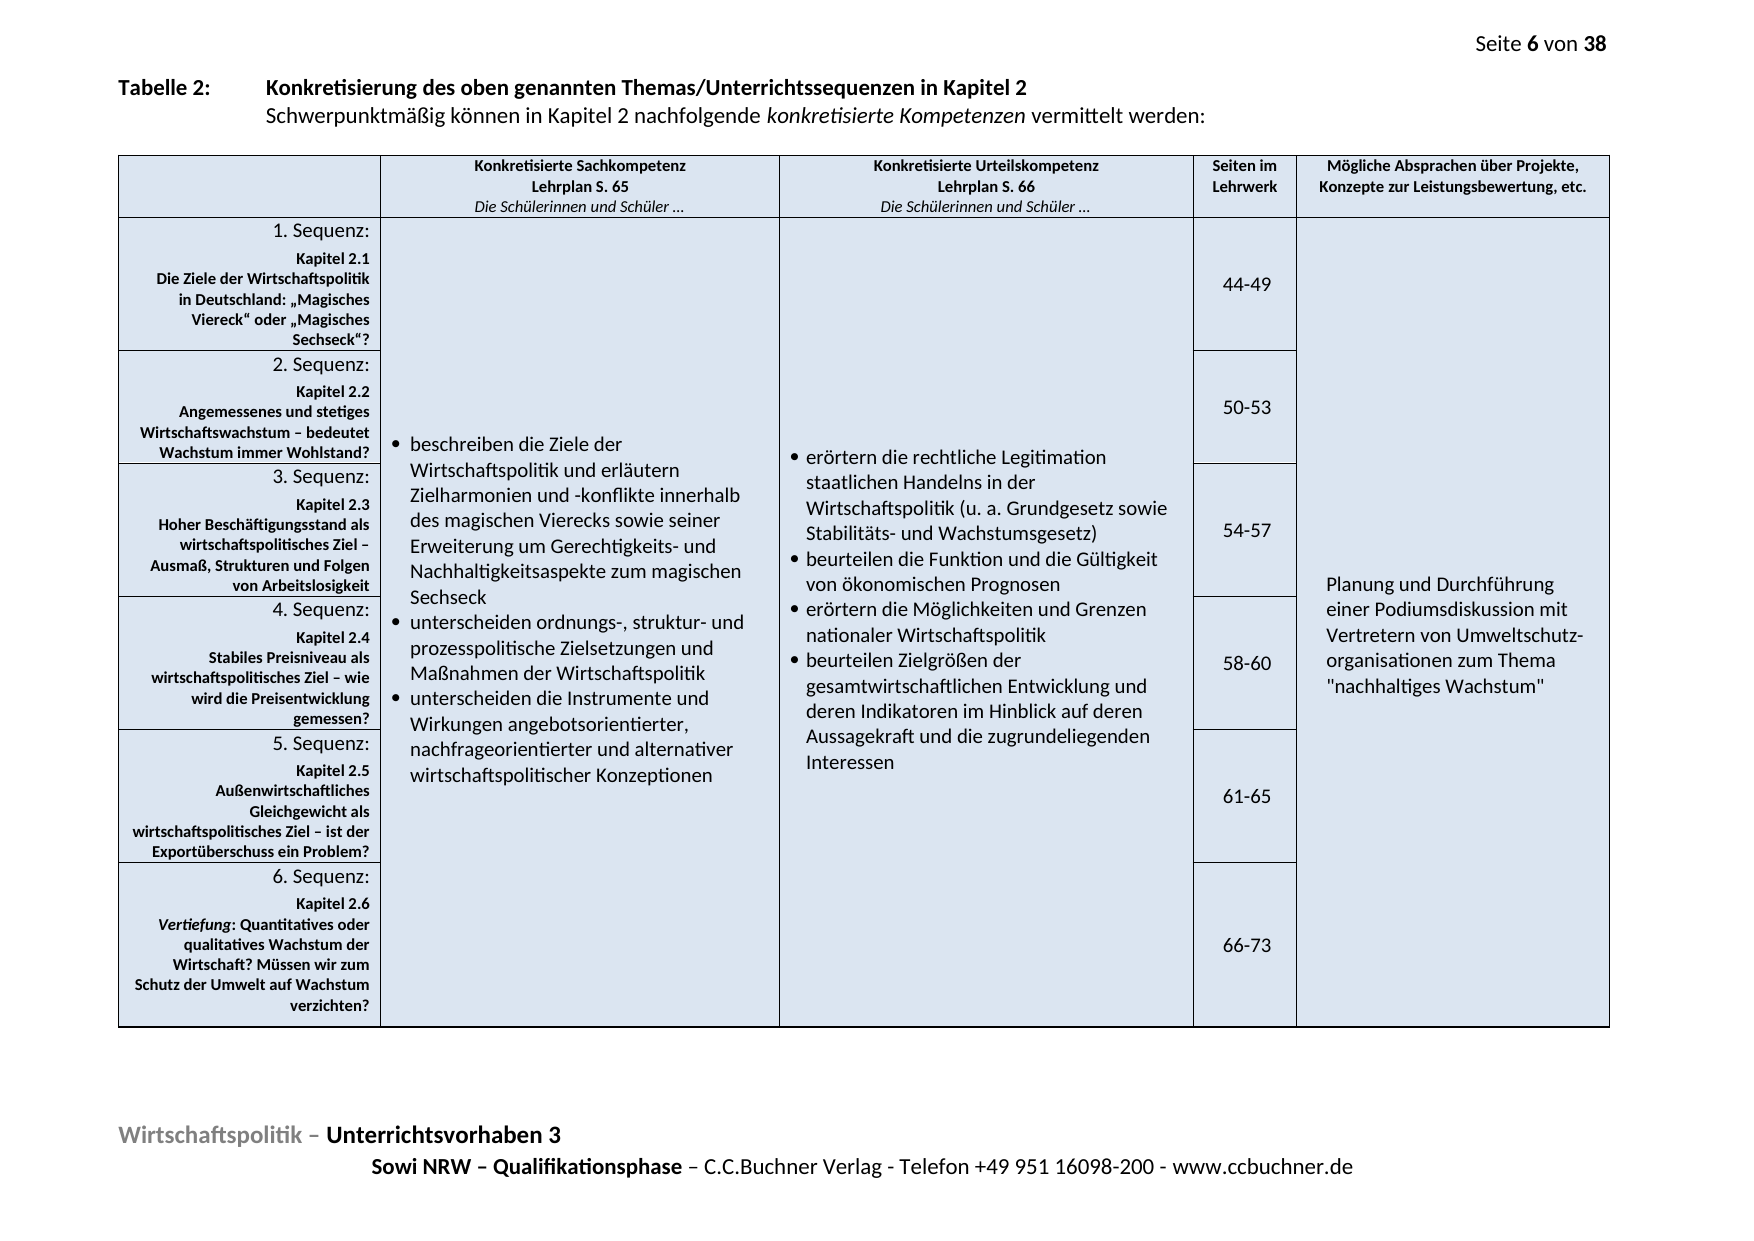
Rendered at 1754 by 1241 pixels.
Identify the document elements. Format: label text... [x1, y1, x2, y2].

table_cell 66-73 [1194, 863, 1296, 1026]
table_header Seiten im Lehrwerk [1194, 156, 1296, 217]
text Wirtschaftspolitik – Unterrichtsvorhaben 3 [118, 1119, 1606, 1149]
table_cell 4. Sequenz: Kapitel 2.4 Stabiles Preisniveau als wirtschaftspolitisches Ziel – wie wird die Preisentwicklung gemessen? [119, 597, 380, 729]
table_cell 3. Sequenz: Kapitel 2.3 Hoher Beschäftigungsstand als wirtschaftspolitisches Ziel – Ausmaß, Strukturen und Folgen von Arbeitslosigkeit [119, 464, 380, 596]
table_cell 61-65 [1194, 730, 1296, 862]
table_cell erörtern die rechtliche Legitimation staatlichen Handelns in der Wirtschaftspolitik (u. a. Grundgesetz sowie Stabilitäts- und Wachstumsgesetz) beurteilen die Funktion und die Gültigkeit von ökonomischen Prognosen erörtern die Möglichkeiten und Grenzen nationaler Wirtschaftspolitik beurteilen Zielgrößen der gesamtwirtschaftlichen Entwicklung und deren Indikatoren im Hinblick auf deren Aussagekraft und die zugrundeliegenden Interessen [780, 218, 1193, 1026]
table_cell Planung und Durchführung einer Podiumsdiskussion mit Vertretern von Umweltschutz-organisationen zum Thema "nachhaltiges Wachstum" [1297, 218, 1609, 1026]
table_cell 54-57 [1194, 464, 1296, 596]
table_header [119, 156, 380, 217]
table_cell 6. Sequenz: Kapitel 2.6 Vertiefung: Quantitatives oder qualitatives Wachstum der Wirtschaft? Müssen wir zum Schutz der Umwelt auf Wachstum verzichten? [119, 863, 380, 1026]
table_cell 50-53 [1194, 351, 1296, 462]
table_cell 44-49 [1194, 218, 1296, 350]
text Tabelle 2: Konkretisierung des oben genannten Themas/Unterrichtssequenzen in Kapitel 2 [118, 73, 1606, 101]
table_header Konkretisierte Urteilskompetenz Lehrplan S. 66 Die Schülerinnen und Schüler … [780, 156, 1193, 217]
table_cell 58-60 [1194, 597, 1296, 729]
table_cell 1. Sequenz: Kapitel 2.1 Die Ziele der Wirtschaftspolitik in Deutschland: „Magisches Viereck“ oder „Magisches Sechseck“? [119, 218, 380, 350]
table_cell beschreiben die Ziele der Wirtschaftspolitik und erläutern Zielharmonien und -konflikte innerhalb des magischen Vierecks sowie seiner Erweiterung um Gerechtigkeits- und Nachhaltigkeitsaspekte zum magischen Sechseck unterscheiden ordnungs-, struktur- und prozesspolitische Zielsetzungen und Maßnahmen der Wirtschaftspolitik unterscheiden die Instrumente und Wirkungen angebotsorientierter, nachfrageorientierter und alternativer wirtschaftspolitischer Konzeptionen [381, 218, 779, 1026]
table_header Konkretisierte Sachkompetenz Lehrplan S. 65 Die Schülerinnen und Schüler … [381, 156, 779, 217]
table_cell 2. Sequenz: Kapitel 2.2 Angemessenes und stetiges Wirtschaftswachstum – bedeutet Wachstum immer Wohlstand? [119, 351, 380, 462]
table_cell 5. Sequenz: Kapitel 2.5 Außenwirtschaftliches Gleichgewicht als wirtschaftspolitisches Ziel – ist der Exportüberschuss ein Problem? [119, 730, 380, 862]
text Schwerpunktmäßig können in Kapitel 2 nachfolgende konkretisierte Kompetenzen vermittelt werden: [192, 101, 1606, 129]
table_header Mögliche Absprachen über Projekte, Konzepte zur Leistungsbewertung, etc. [1297, 156, 1609, 217]
